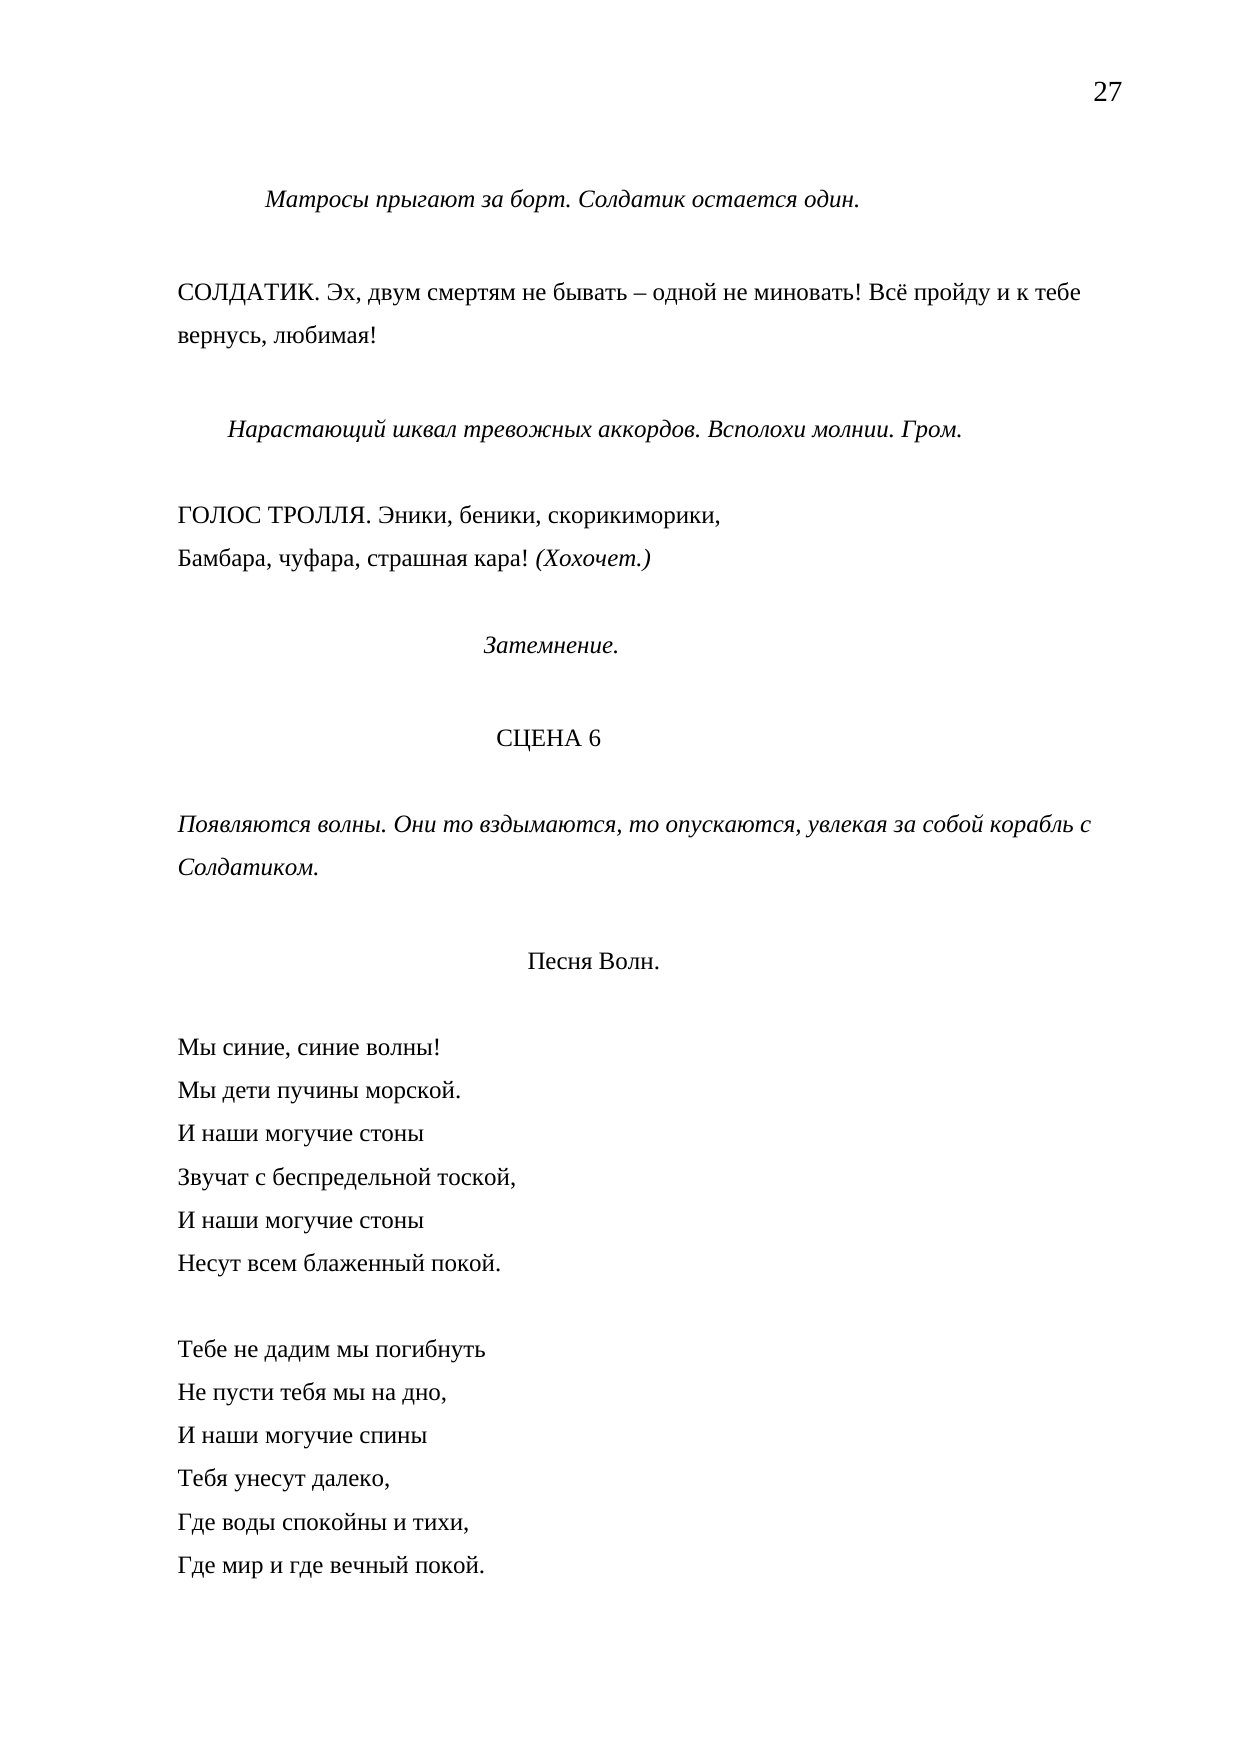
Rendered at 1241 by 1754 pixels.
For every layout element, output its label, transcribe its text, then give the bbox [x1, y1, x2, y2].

text Тебя унесут далеко, [177, 1463, 1122, 1492]
text Где воды спокойны и тихи, [177, 1507, 1122, 1535]
text Не пусти тебя мы на дно, [177, 1377, 1122, 1406]
text Мы синие, синие волны! [177, 1032, 1122, 1061]
text Нарастающий шквал тревожных аккордов. Всполохи молнии. Гром. [177, 414, 1122, 443]
text Затемнение. [177, 630, 1122, 658]
text Бамбара, чуфара, страшная кара! (Хохочет.) [177, 543, 1122, 572]
text Матросы прыгают за борт. Солдатик остается один. [177, 184, 1122, 213]
text Несут всем блаженный покой. [177, 1248, 1122, 1277]
text Появляются волны. Они то вздымаются, то опускаются, увлекая за собой корабль с Солдатиком. [177, 809, 1122, 881]
text Звучат с беспредельной тоской, [177, 1162, 1122, 1190]
text Песня Волн. [177, 946, 1122, 975]
text И наши могучие стоны [177, 1205, 1122, 1233]
text Тебе не дадим мы погибнуть [177, 1334, 1122, 1363]
text Мы дети пучины морской. [177, 1075, 1122, 1104]
text СЦЕНА 6 [177, 723, 1122, 752]
text И наши могучие спины [177, 1420, 1122, 1449]
text СОЛДАТИК. Эх, двум смертям не бывать – одной не миновать! Всё пройду и к тебе вернусь, любимая! [177, 277, 1122, 349]
text И наши могучие стоны [177, 1118, 1122, 1147]
text Где мир и где вечный покой. [177, 1550, 1122, 1578]
text ГОЛОС ТРОЛЛЯ. Эники, беники, скорикиморики, [177, 500, 1122, 529]
